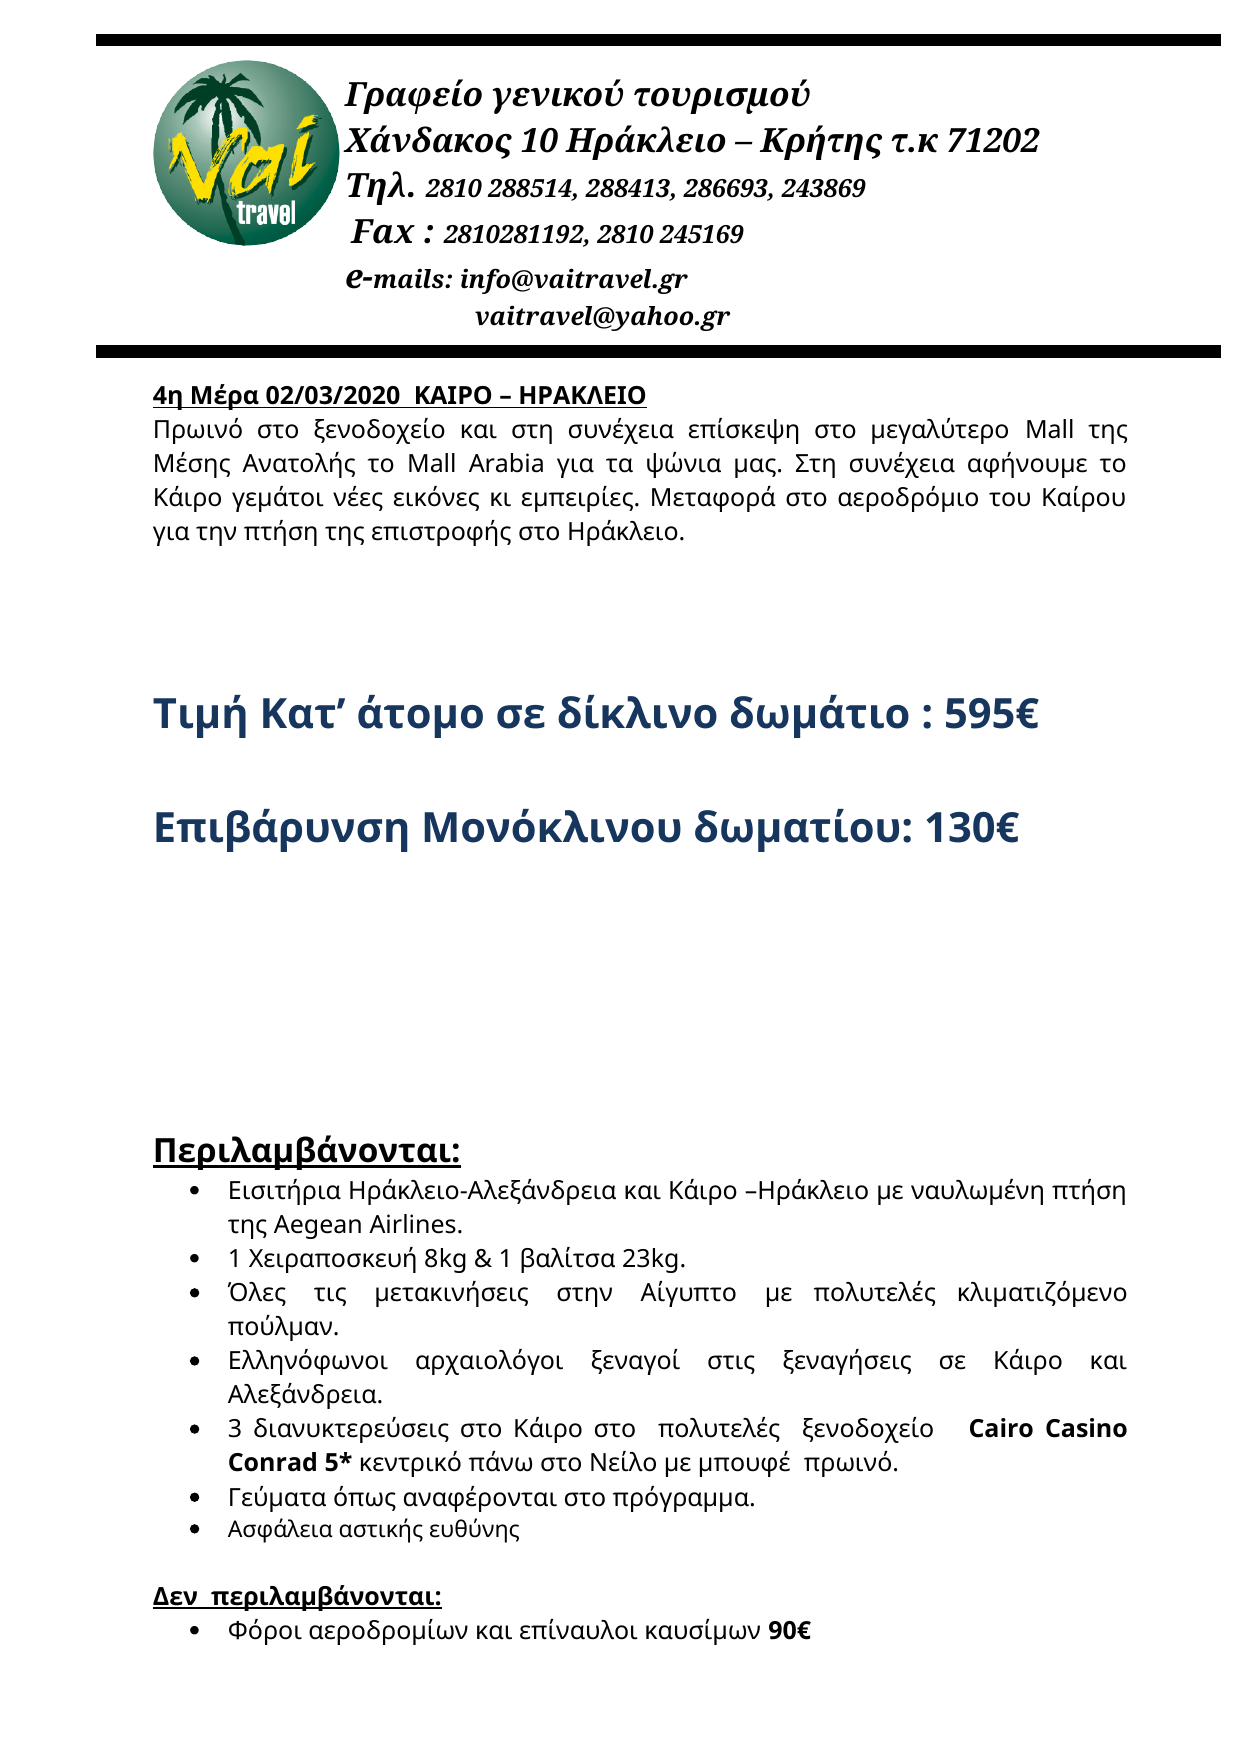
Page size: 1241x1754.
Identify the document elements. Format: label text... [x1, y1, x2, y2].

list Γεύματα όπως αναφέρονται στο πρόγραμμα. [190, 1479, 1128, 1513]
list Ασφάλεια αστικής ευθύνης [190, 1513, 1128, 1544]
list 1 Χειραποσκευή 8kg & 1 βαλίτσα 23kg. [190, 1241, 1128, 1275]
text Περιλαμβάνονται: [153, 1127, 1128, 1173]
list 3 διανυκτερεύσεις στο Κάιρο στο πολυτελές ξενοδοχείο Cairo Casino Conrad 5* κεντρικό πάνω στο Νείλο με μπουφέ πρωινό. [190, 1411, 1128, 1479]
text Τιμή Κατ’ άτομο σε δίκλινο δωμάτιο : 595€ [153, 684, 1128, 741]
text 4η Μέρα 02/03/2020 ΚΑΙΡΟ – ΗΡΑΚΛΕΙΟ [153, 378, 1128, 412]
list Εισιτήρια Ηράκλειο-Αλεξάνδρεια και Κάιρο –Ηράκλειο με ναυλωμένη πτήση της Aegean Airlines. [190, 1173, 1128, 1241]
text Πρωινό στο ξενοδοχείο και στη συνέχεια επίσκεψη στο μεγαλύτερο Mall της Μέσης Ανατολής το Mall Arabia για τα ψώνια μας. Στη συνέχεια αφήνουμε το Κάιρο γεμάτοι νέες εικόνες κι εμπειρίες. Μεταφορά στο αεροδρόμιο του Καίρου για την πτήση της επιστροφής στο Ηράκλειο. [153, 412, 1128, 548]
list Όλες τις μετακινήσεις στην Αίγυπτο με πολυτελές κλιματιζόμενο πούλμαν. [190, 1275, 1128, 1343]
text Επιβάρυνση Μονόκλινου δωματίου: 130€ [153, 798, 1128, 855]
list Ελληνόφωνοι αρχαιολόγοι ξεναγοί στις ξεναγήσεις σε Κάιρο και Αλεξάνδρεια. [190, 1343, 1128, 1411]
text Δεν περιλαμβάνονται: [153, 1578, 1128, 1613]
list Φόροι αεροδρομίων και επίναυλοι καυσίμων 90€ [190, 1613, 1128, 1647]
